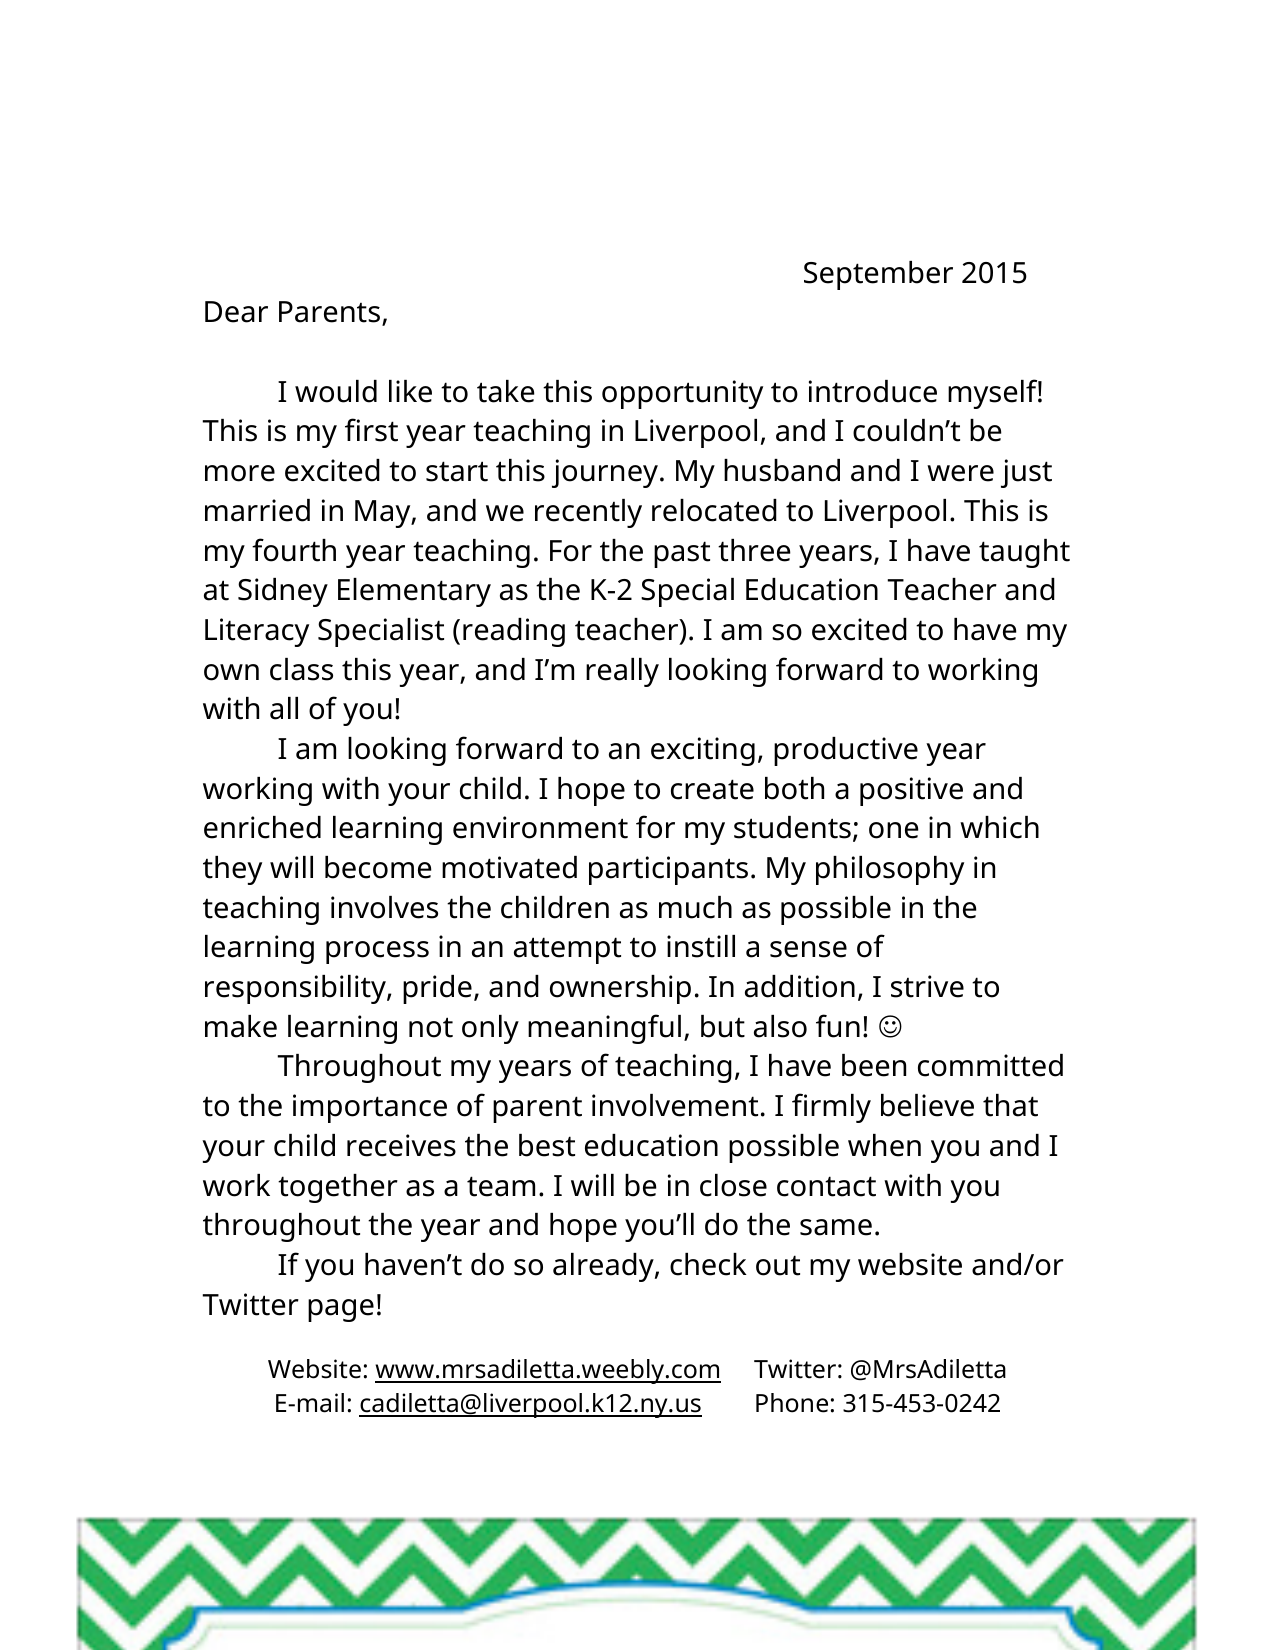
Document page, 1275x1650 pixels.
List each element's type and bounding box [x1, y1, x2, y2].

picture [75, 1512, 1200, 1650]
